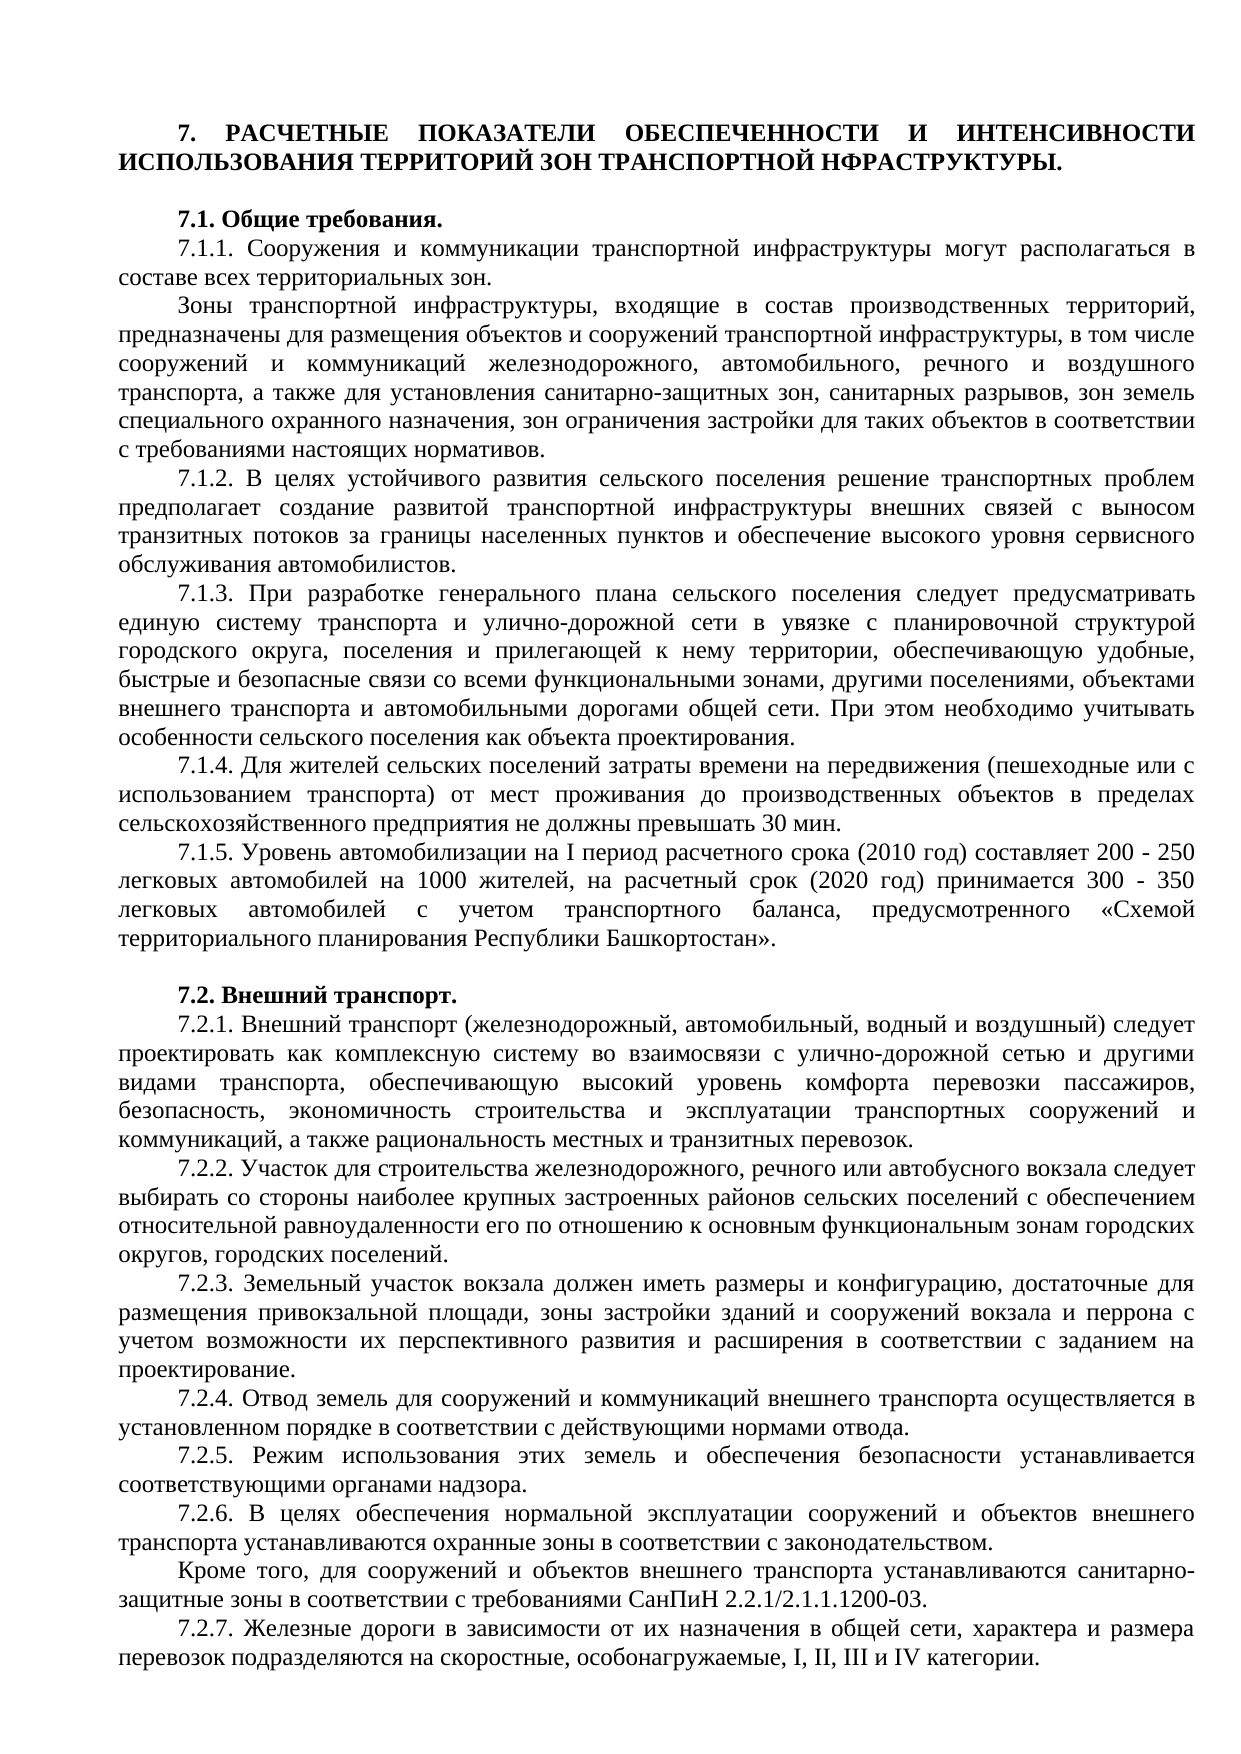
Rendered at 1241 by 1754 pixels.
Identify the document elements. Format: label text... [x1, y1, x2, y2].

text 7.2.7. Железные дороги в зависимости от их назначения в общей сети, характера и размера перевозок подразделяются на скоростные, особонагружаемые, I, II, III и IV категории. [118, 1613, 1196, 1671]
text 7. РАСЧЕТНЫЕ ПОКАЗАТЕЛИ ОБЕСПЕЧЕННОСТИ И ИНТЕНСИВНОСТИ ИСПОЛЬЗОВАНИЯ ТЕРРИТОРИЙ ЗОН ТРАНСПОРТНОЙ НФРАСТРУКТУРЫ. [118, 118, 1196, 176]
text Зоны транспортной инфраструктуры, входящие в состав производственных территорий, предназначены для размещения объектов и сооружений транспортной инфраструктуры, в том числе сооружений и коммуникаций железнодорожного, автомобильного, речного и воздушного транспорта, а также для установления санитарно-защитных зон, санитарных разрывов, зон земель специального охранного назначения, зон ограничения застройки для таких объектов в соответствии с требованиями настоящих нормативов. [118, 291, 1196, 463]
text 7.2. Внешний транспорт. [118, 981, 1196, 1009]
text 7.2.5. Режим использования этих земель и обеспечения безопасности устанавливается соответствующими органами надзора. [118, 1441, 1196, 1498]
text 7.1.1. Сооружения и коммуникации транспортной инфраструктуры могут располагаться в составе всех территориальных зон. [118, 233, 1196, 291]
text 7.1.5. Уровень автомобилизации на I период расчетного срока (2010 год) составляет 200 - 250 легковых автомобилей на 1000 жителей, на расчетный срок (2020 год) принимается 300 - 350 легковых автомобилей с учетом транспортного баланса, предусмотренного «Схемой территориального планирования Республики Башкортостан». [118, 837, 1196, 952]
text 7.1.4. Для жителей сельских поселений затраты времени на передвижения (пешеходные или с использованием транспорта) от мест проживания до производственных объектов в пределах сельскохозяйственного предприятия не должны превышать 30 мин. [118, 751, 1196, 837]
text 7.2.4. Отвод земель для сооружений и коммуникаций внешнего транспорта осуществляется в установленном порядке в соответствии с действующими нормами отвода. [118, 1383, 1196, 1441]
text 7.2.2. Участок для строительства железнодорожного, речного или автобусного вокзала следует выбирать со стороны наиболее крупных застроенных районов сельских поселений с обеспечением относительной равноудаленности его по отношению к основным функциональным зонам городских округов, городских поселений. [118, 1153, 1196, 1268]
text 7.2.1. Внешний транспорт (железнодорожный, автомобильный, водный и воздушный) следует проектировать как комплексную систему во взаимосвязи с улично-дорожной сетью и другими видами транспорта, обеспечивающую высокий уровень комфорта перевозки пассажиров, безопасность, экономичность строительства и эксплуатации транспортных сооружений и коммуникаций, а также рациональность местных и транзитных перевозок. [118, 1009, 1196, 1153]
text 7.1. Общие требования. [118, 204, 1196, 233]
text Кроме того, для сооружений и объектов внешнего транспорта устанавливаются санитарно-защитные зоны в соответствии с требованиями СанПиН 2.2.1/2.1.1.1200-03. [118, 1556, 1196, 1613]
text 7.2.6. В целях обеспечения нормальной эксплуатации сооружений и объектов внешнего транспорта устанавливаются охранные зоны в соответствии с законодательством. [118, 1498, 1196, 1556]
text 7.1.3. При разработке генерального плана сельского поселения следует предусматривать единую систему транспорта и улично-дорожной сети в увязке с планировочной структурой городского округа, поселения и прилегающей к нему территории, обеспечивающую удобные, быстрые и безопасные связи со всеми функциональными зонами, другими поселениями, объектами внешнего транспорта и автомобильными дорогами общей сети. При этом необходимо учитывать особенности сельского поселения как объекта проектирования. [118, 578, 1196, 751]
text 7.2.3. Земельный участок вокзала должен иметь размеры и конфигурацию, достаточные для размещения привокзальной площади, зоны застройки зданий и сооружений вокзала и перрона с учетом возможности их перспективного развития и расширения в соответствии с заданием на проектирование. [118, 1268, 1196, 1383]
text 7.1.2. В целях устойчивого развития сельского поселения решение транспортных проблем предполагает создание развитой транспортной инфраструктуры внешних связей с выносом транзитных потоков за границы населенных пунктов и обеспечение высокого уровня сервисного обслуживания автомобилистов. [118, 463, 1196, 578]
